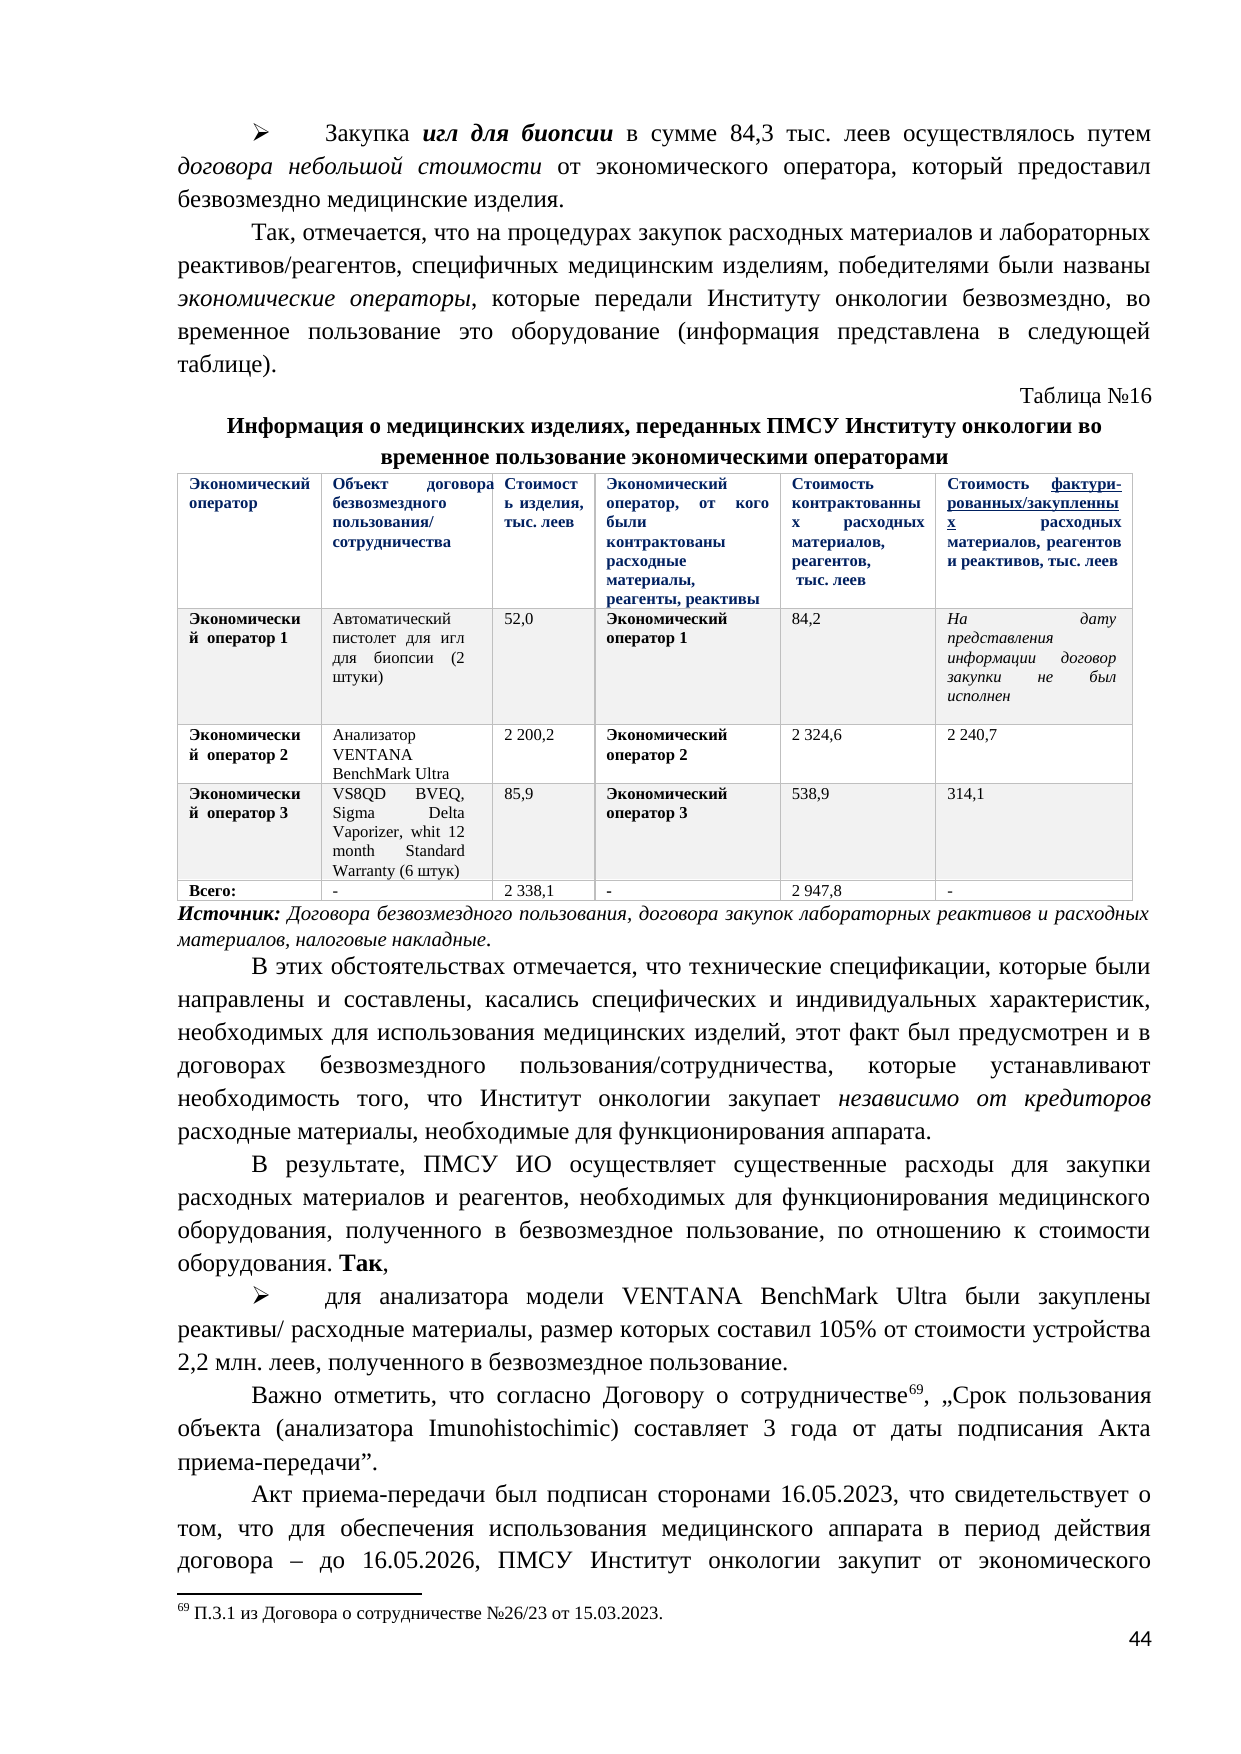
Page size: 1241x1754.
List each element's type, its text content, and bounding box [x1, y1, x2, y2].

table_header Стоимость изделия, тыс. леев [493, 474, 594, 608]
table_cell 314,1 [936, 784, 1132, 879]
table_cell Экономический оператор 1 [596, 609, 780, 724]
table_cell 85,9 [493, 784, 594, 879]
table_cell 52,0 [493, 609, 594, 724]
list Закупка игл для биопсии в сумме 84,3 тыс. леев осуществлялось путем договора небольшой стоимости от экономического оператора, который предоставил безвозмездно медицинские изделия. [177, 118, 1151, 213]
text Важно отметить, что согласно Договору о сотрудничестве, „Срок пользования объекта (анализатора Imunohistochimic) составляет 3 года от даты подписания Акта приема-передачи”. [177, 1381, 1152, 1475]
list для анализатора модели VENTANA BenchMark Ultra были закуплены реактивы/ расходные материалы, размер которых составил 105% от стоимости устройства 2,2 млн. леев, полученного в безвозмездное пользование. [177, 1281, 1151, 1376]
table_cell На дату представления информации договор закупки не был исполнен [936, 609, 1132, 724]
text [177, 1479, 1152, 1574]
table_cell 2 240,7 [936, 725, 1132, 783]
text Информация о медицинских изделиях, переданных ПМСУ Институту онкологии во временное пользование экономическими операторами [177, 412, 1152, 469]
table_cell 538,9 [781, 784, 935, 879]
table_cell Анализатор VENTANA BenchMark Ultra [322, 725, 492, 783]
table_cell 2 200,2 [493, 725, 594, 783]
table_cell Экономический оператор 2 [178, 725, 321, 783]
table_cell - [596, 881, 780, 900]
table_cell - [322, 881, 492, 900]
table_header Стоимость контрактованных расходных материалов, реагентов, тыс. леев [781, 474, 935, 608]
table_cell Всего: [178, 881, 321, 900]
table_cell 2 947,8 [781, 881, 935, 900]
text Источник: Договора безвозмездного пользования, договора закупок лабораторных реактивов и расходных материалов, налоговые накладные. [177, 901, 1151, 951]
table_cell 84,2 [781, 609, 935, 724]
table_header Стоимость фактури-рованных/закупленных расходных материалов, реагентов и реактивов, тыс. леев [936, 474, 1132, 608]
text В этих обстоятельствах отмечается, что технические спецификации, которые были направлены и составлены, касались специфических и индивидуальных характеристик, необходимых для использования медицинских изделий, этот факт был предусмотрен и в договорах безвозмездного пользования/сотрудничества, которые устанавливают необходимость того, что Институт онкологии закупает независимо от кредиторов расходные материалы, необходимые для функционирования аппарата. [177, 951, 1151, 1145]
table_cell Экономический оператор 3 [178, 784, 321, 879]
table_cell Экономический оператор 3 [596, 784, 780, 879]
table_header Экономический оператор [178, 474, 321, 608]
table_cell Экономический оператор 2 [596, 725, 780, 783]
table_cell VS8QD BVEQ, Sigma Delta Vaporizer, whit 12 month Standard Warranty (6 штук) [322, 784, 492, 879]
table_cell Экономический оператор 1 [178, 609, 321, 724]
table_cell - [936, 881, 1132, 900]
text Так, отмечается, что на процедурах закупок расходных материалов и лабораторных реактивов/реагентов, специфичных медицинским изделиям, победителями были названы экономические операторы, которые передали Институту онкологии безвозмездно, во временное пользование это оборудование (информация представлена в следующей таблице). [177, 217, 1151, 378]
table_cell 2 324,6 [781, 725, 935, 783]
text В результате, ПМСУ ИО осуществляет существенные расходы для закупки расходных материалов и реагентов, необходимых для функционирования медицинского оборудования, полученного в безвозмездное пользование, по отношению к стоимости оборудования. Так, [177, 1149, 1151, 1277]
table_cell 2 338,1 [493, 881, 594, 900]
table_header Экономический оператор, от кого были контрактованы расходные материалы, реагенты, реактивы [596, 474, 780, 608]
text Таблица №16 [177, 382, 1152, 409]
table_header Объект договора безвозмездного пользования/ сотрудничества [322, 474, 492, 608]
table_cell Автоматический пистолет для игл для биопсии (2 штуки) [322, 609, 492, 724]
